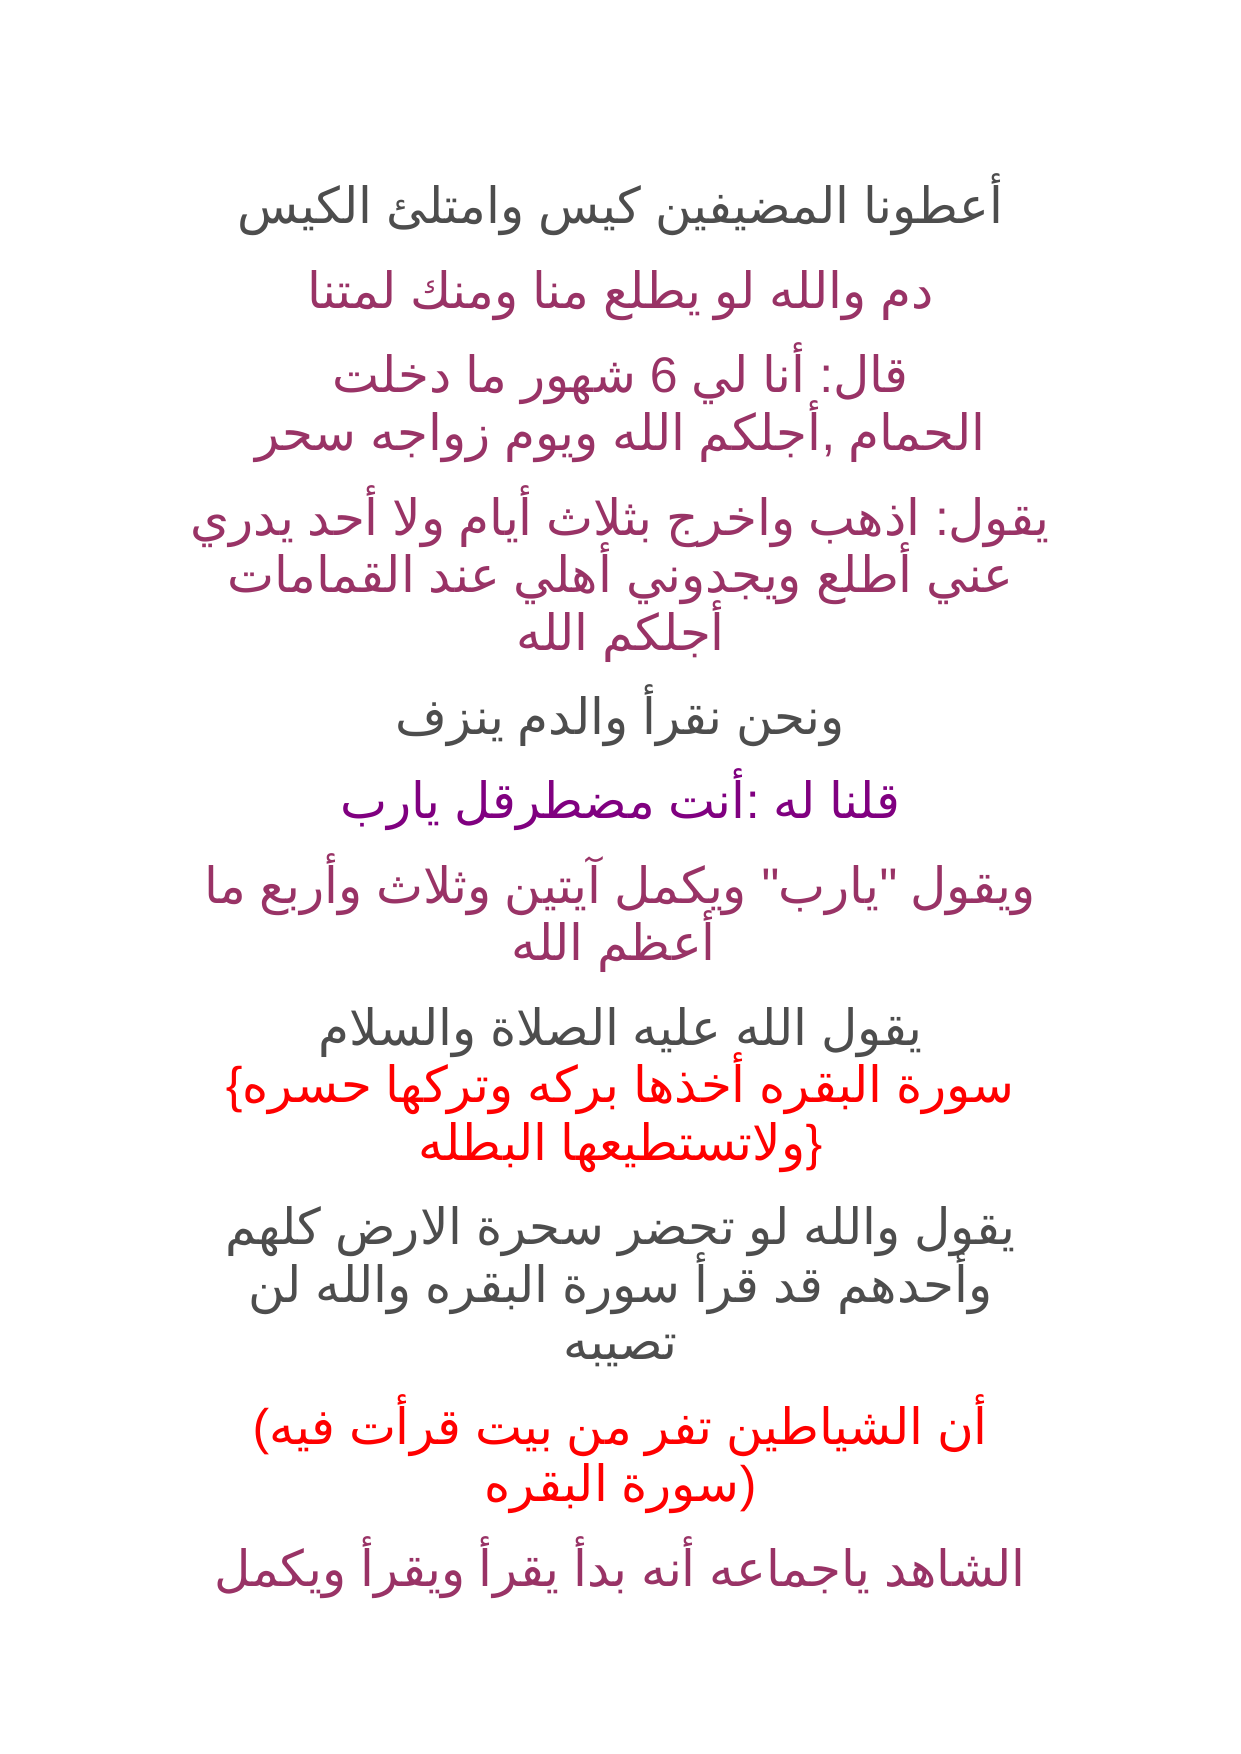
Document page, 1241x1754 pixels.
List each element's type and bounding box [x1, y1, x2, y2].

text [187, 1056, 1053, 1597]
text [187, 150, 1053, 1056]
